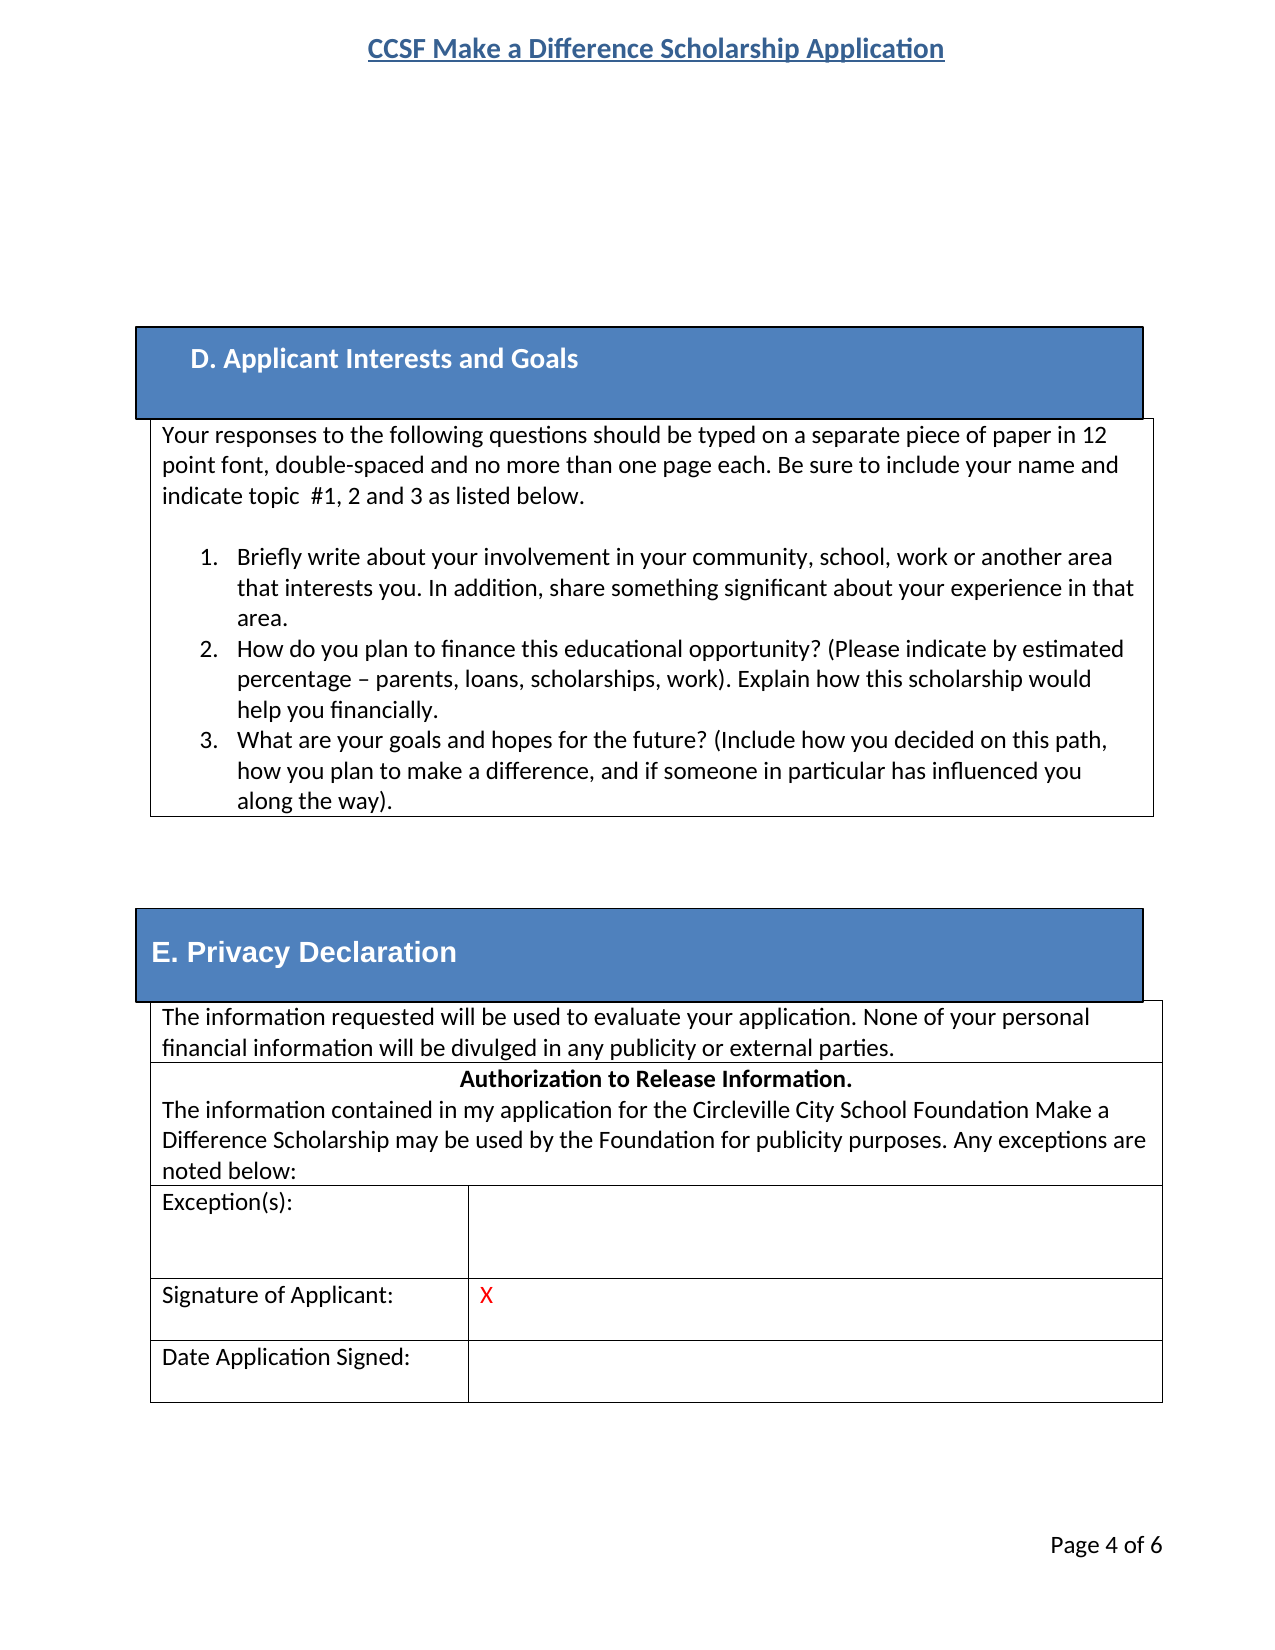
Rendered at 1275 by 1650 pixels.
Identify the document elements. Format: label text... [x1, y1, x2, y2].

table_header The information requested will be used to evaluate your application. None of your personal financial information will be divulged in any publicity or external parties. [151, 1001, 1162, 1062]
table_cell Date Application Signed: [151, 1341, 468, 1402]
table_cell Authorization to Release Information. The information contained in my application for the Circleville City School Foundation Make a Difference Scholarship may be used by the Foundation for publicity purposes. Any exceptions are noted below: [151, 1063, 1162, 1185]
table_header Your responses to the following questions should be typed on a separate piece of paper in 12 point font, double-spaced and no more than one page each. Be sure to include your name and indicate topic #1, 2 and 3 as listed below. Briefly write about your involvement in your community, school, work or another area that interests you. In addition, share something significant about your experience in that area. How do you plan to finance this educational opportunity? (Please indicate by estimated percentage – parents, loans, scholarships, work). Explain how this scholarship would help you financially. What are your goals and hopes for the future? (Include how you decided on this path, how you plan to make a difference, and if someone in particular has influenced you along the way). [151, 419, 1153, 816]
table_cell [469, 1186, 1162, 1278]
table_cell Exception(s): [151, 1186, 468, 1278]
table_cell Signature of Applicant: [151, 1279, 468, 1340]
table_cell X [469, 1279, 1162, 1340]
table_cell [469, 1341, 1162, 1402]
